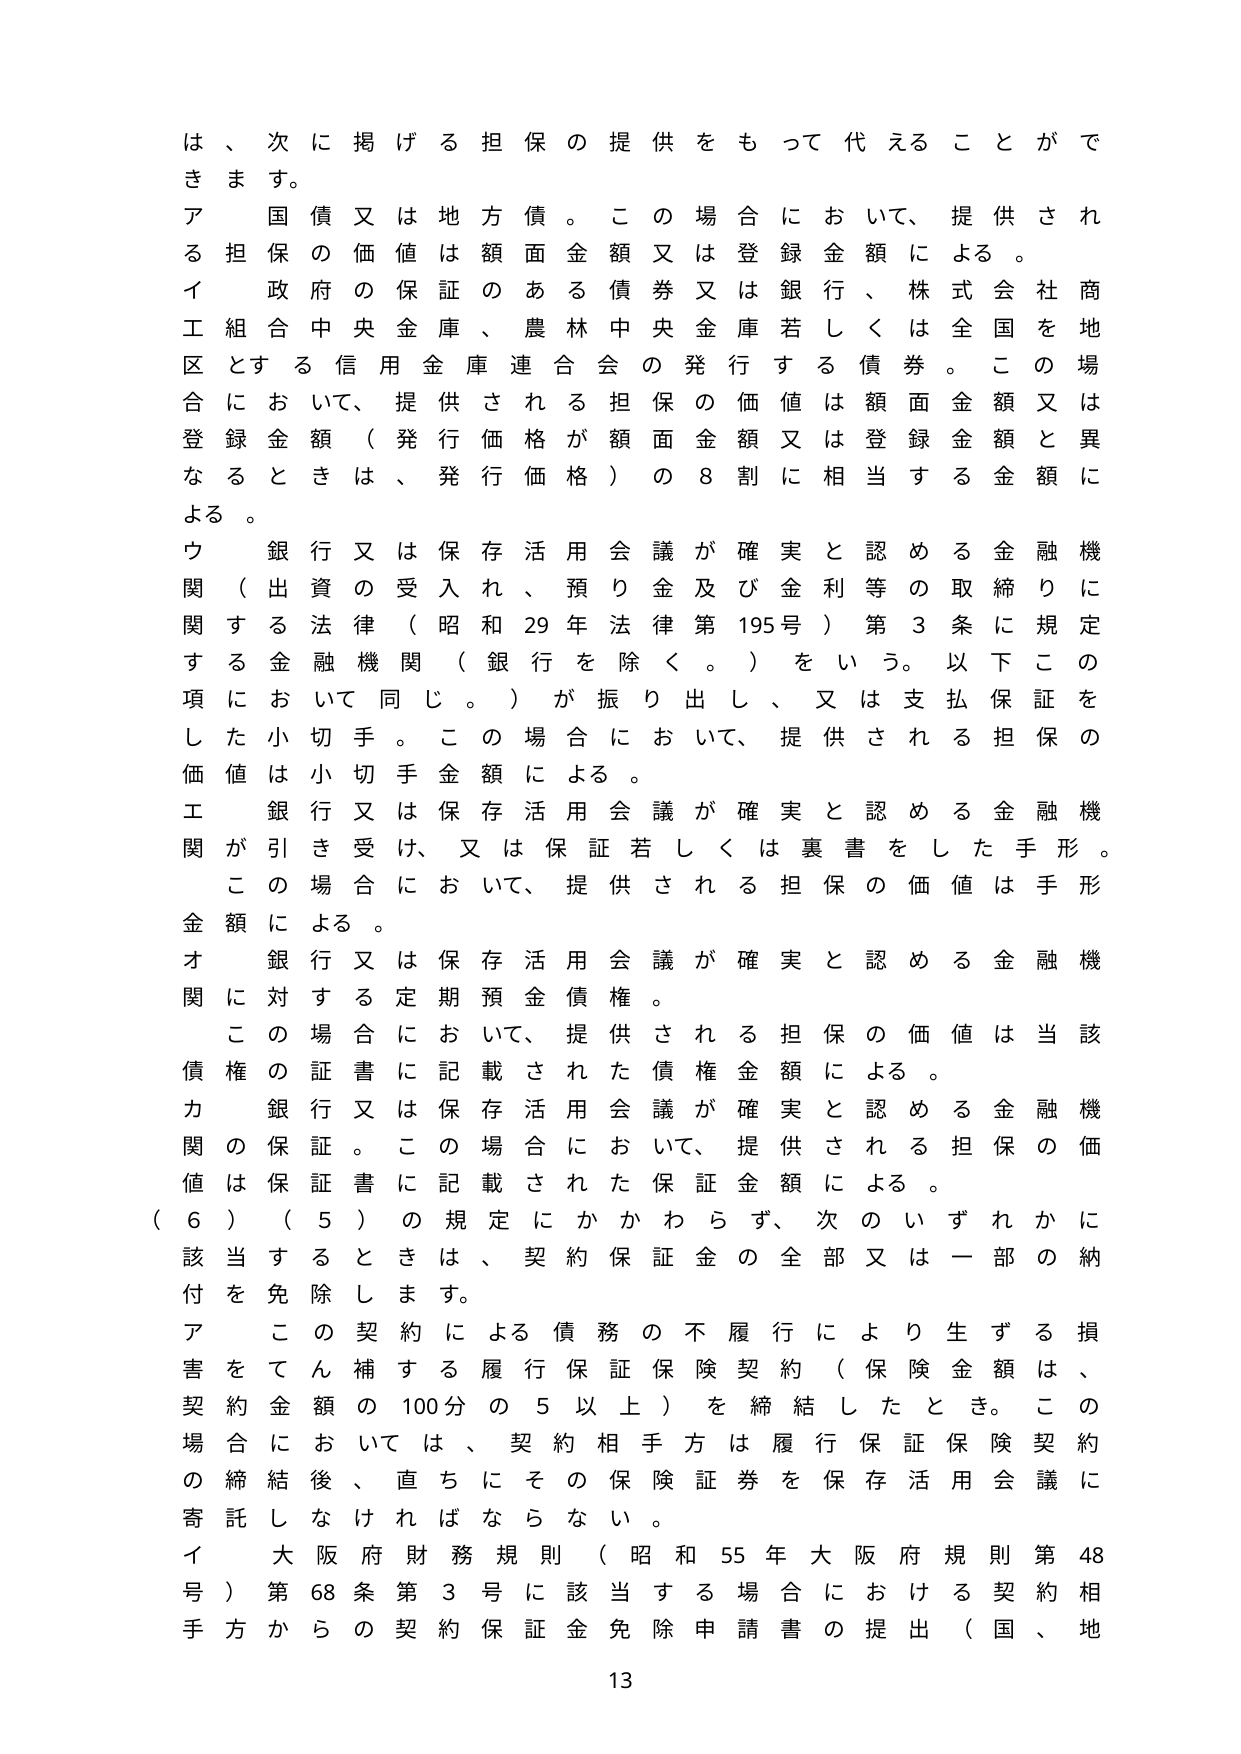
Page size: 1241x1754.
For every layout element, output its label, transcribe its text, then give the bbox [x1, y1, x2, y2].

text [161, 1535, 1122, 1647]
text ア この契約による債務の不履行により生ずる損害をてん補する履行保証保険契約（保険金額は、契約金額の100分の５以上）を締結したとき。この場合においては、契約相手方は履行保証保険契約の締結後、直ちにその保険証券を保存活用会議に寄託しなければならない｡ [161, 1312, 1122, 1535]
text この場合において、提供される担保の価値は当該債権の証書に記載された債権金額による。 [161, 1014, 1122, 1089]
text ウ 銀行又は保存活用会議が確実と認める金融機関（出資の受入れ、預り金及び金利等の取締りに関する法律（昭和29年法律第195号）第３条に規定する金融機関（銀行を除く。）をいう。以下この項において同じ。）が振り出し、又は支払保証をした小切手。この場合において、提供される担保の価値は小切手金額による。 [161, 531, 1122, 791]
text ア 国債又は地方債。この場合において、提供される担保の価値は額面金額又は登録金額による。 [161, 196, 1122, 271]
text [139, 122, 1122, 196]
text エ 銀行又は保存活用会議が確実と認める金融機関が引き受け、又は保証若しくは裏書をした手形。 [161, 791, 1122, 866]
text イ 政府の保証のある債券又は銀行、株式会社商工組合中央金庫、農林中央金庫若しくは全国を地区とする信用金庫連合会の発行する債券。この場合において、提供される担保の価値は額面金額又は登録金額（発行価格が額面金額又は登録金額と異なるときは、発行価格）の８割に相当する金額による。 [161, 271, 1122, 531]
text カ 銀行又は保存活用会議が確実と認める金融機関の保証。この場合において、提供される担保の価値は保証書に記載された保証金額による。 [161, 1089, 1122, 1200]
text （６）（５）の規定にかかわらず、次のいずれかに該当するときは、契約保証金の全部又は一部の納付を免除します。 [139, 1200, 1122, 1312]
text オ 銀行又は保存活用会議が確実と認める金融機関に対する定期預金債権。 [161, 940, 1122, 1014]
text この場合において、提供される担保の価値は手形金額による。 [161, 866, 1122, 940]
